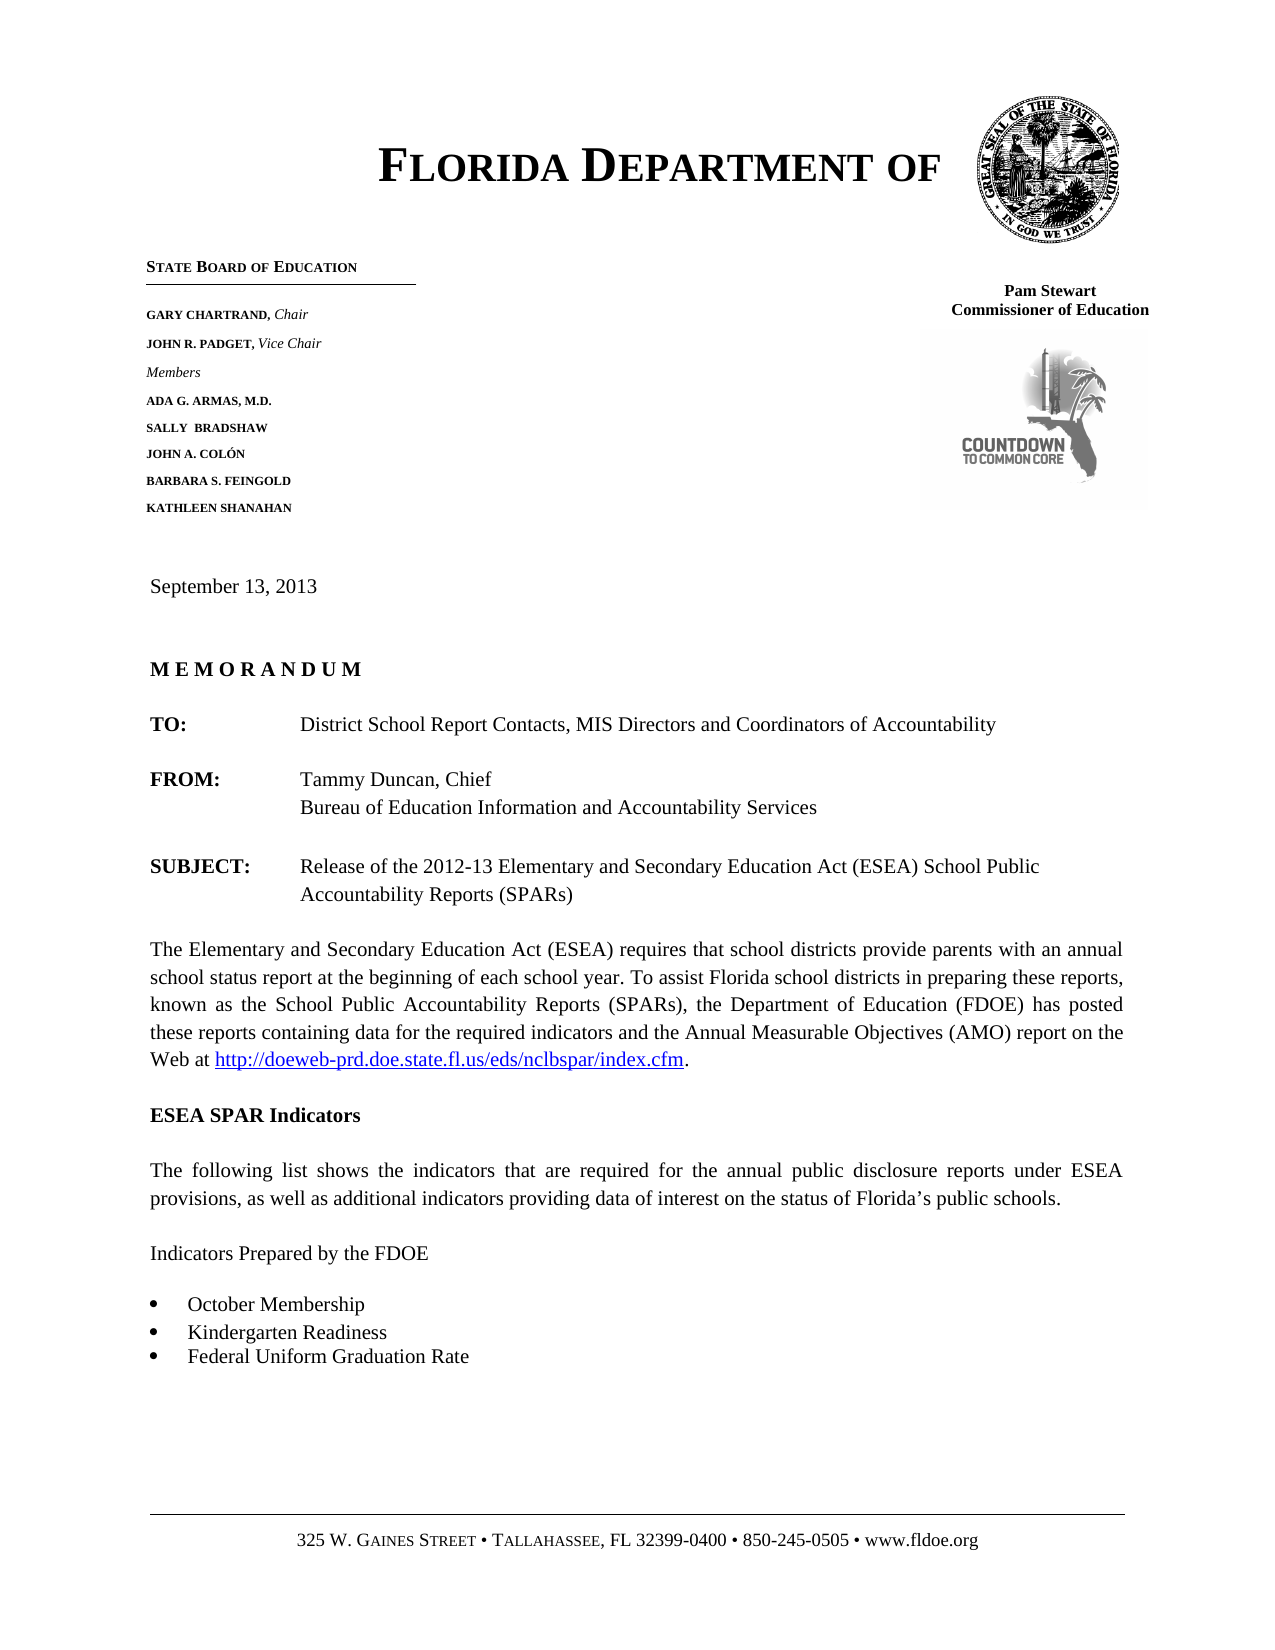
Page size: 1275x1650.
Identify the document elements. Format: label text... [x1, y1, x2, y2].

text Bureau of Education Information and Accountability Services [150, 795, 1125, 819]
text FROM: Tammy Duncan, Chief [150, 767, 1125, 791]
text M E M O R A N D U M [150, 657, 1125, 681]
text September 13, 2013 [150, 574, 1125, 598]
subtitle Indicators Prepared by the FDOE [150, 1241, 1125, 1265]
subtitle ESEA SPAR Indicators [150, 1103, 1125, 1127]
picture [975, 94, 1119, 242]
list Kindergarten Readiness [150, 1320, 1125, 1344]
text Federal Uniform Graduation Rate [150, 1344, 1125, 1368]
text October Membership [150, 1292, 1125, 1316]
text The Elementary and Secondary Education Act (ESEA) requires that school districts provide parents with an annual school status report at the beginning of each school year. To assist Florida school districts in preparing these reports, known as the School Public Accountability Reports (SPARs), the Department of Education (FDOE) has posted these reports containing data for the required indicators and the Annual Measurable Objectives (AMO) report on the Web at http://doeweb-prd.doe.state.fl.us/eds/nclbspar/index.cfm. [150, 937, 1125, 1071]
text The following list shows the indicators that are required for the annual public disclosure reports under ESEA provisions, as well as additional indicators providing data of interest on the status of Florida’s public schools. [150, 1158, 1125, 1209]
text SUBJECT: Release of the 2012-13 Elementary and Secondary Education Act (ESEA) School Public Accountability Reports (SPARs) [150, 854, 1134, 906]
text TO: District School Report Contacts, MIS Directors and Coordinators of Accountability [150, 712, 1125, 736]
